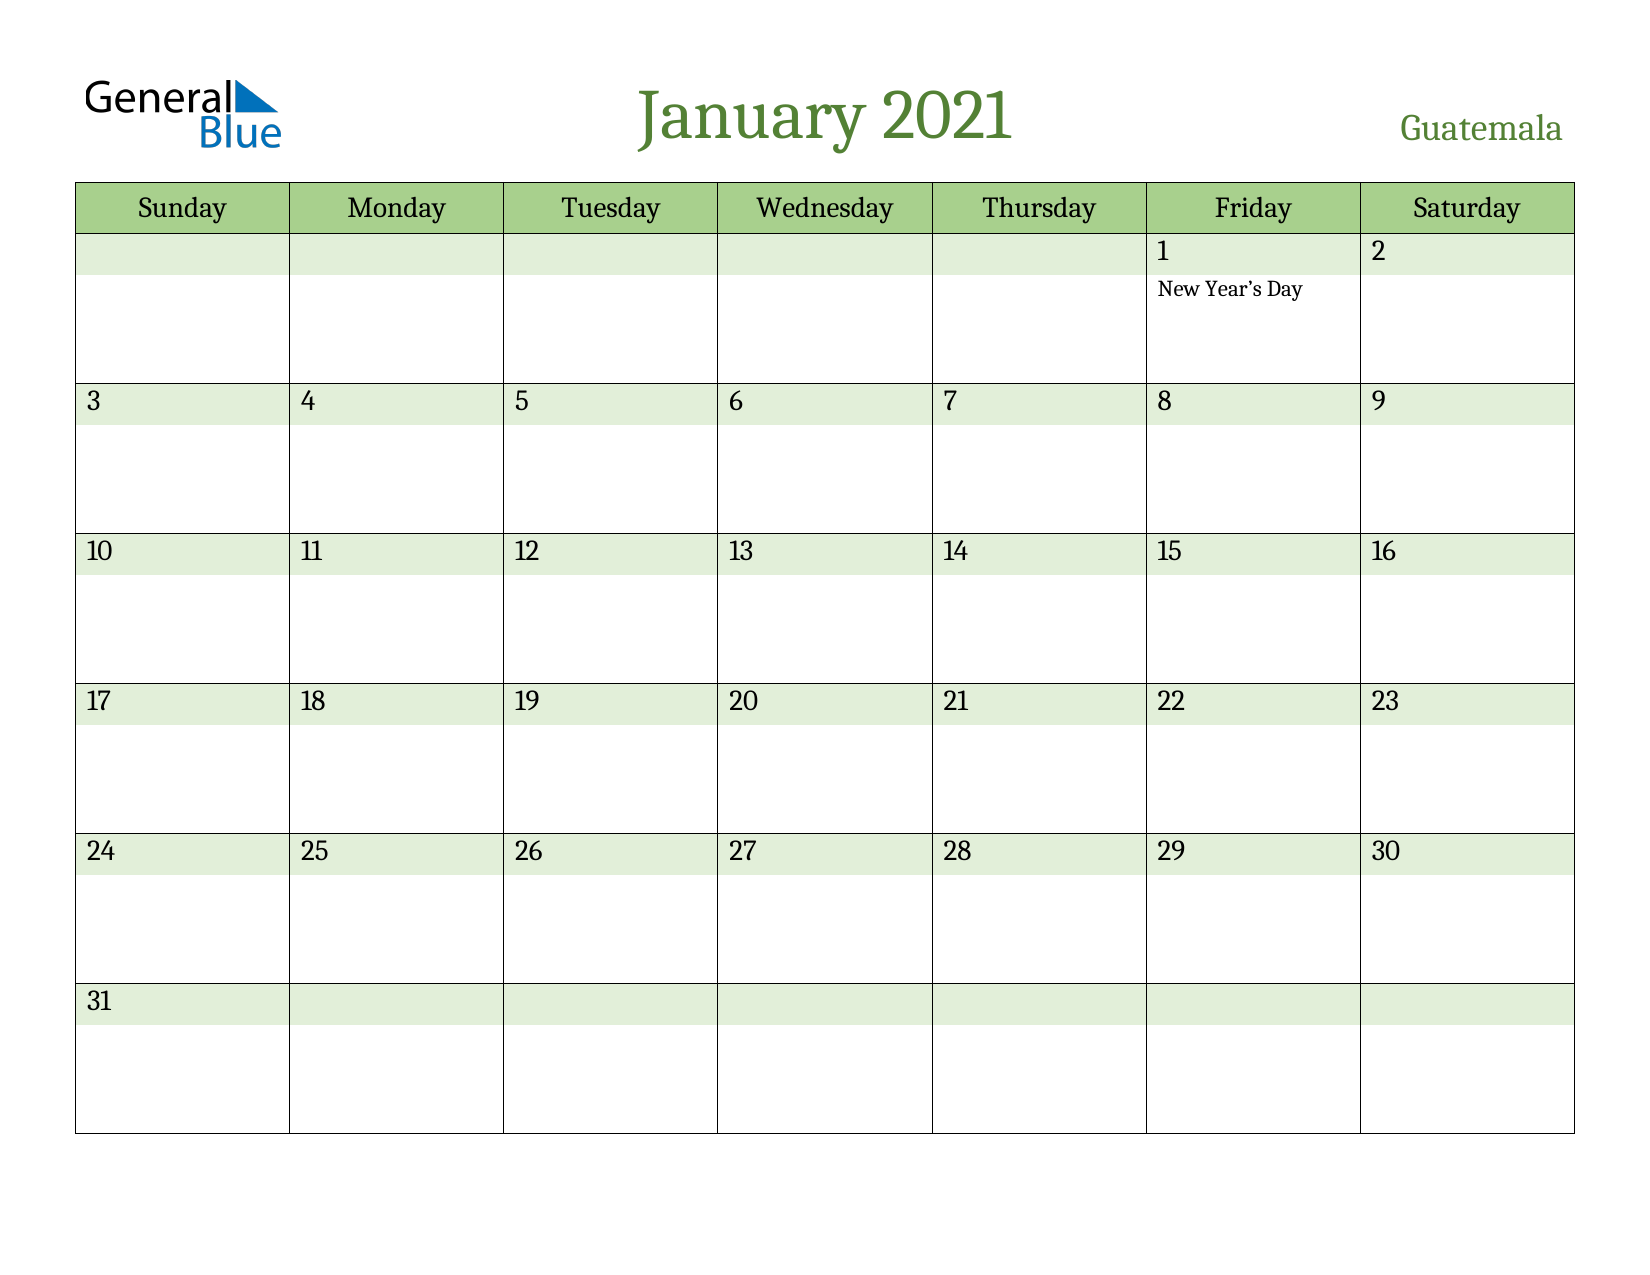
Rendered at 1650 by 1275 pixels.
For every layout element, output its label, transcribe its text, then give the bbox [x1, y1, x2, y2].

table_cell Sunday [76, 183, 289, 233]
table_cell 9 [1361, 384, 1574, 425]
table_cell [1147, 425, 1360, 533]
table_cell [1147, 725, 1360, 833]
table_cell 13 [718, 534, 932, 575]
table_cell [718, 875, 932, 983]
table_cell [933, 1025, 1146, 1133]
table_cell [76, 234, 289, 275]
table_cell 21 [933, 684, 1146, 725]
table_cell [1361, 425, 1574, 533]
table_header January 2021 [504, 75, 1146, 182]
table_cell [718, 1025, 932, 1133]
table_cell [933, 275, 1146, 383]
table_cell [1361, 725, 1574, 833]
table_cell [290, 984, 503, 1025]
table_cell [933, 425, 1146, 533]
table_cell Saturday [1361, 183, 1574, 233]
table_header Guatemala [1146, 75, 1574, 182]
table_cell [504, 425, 717, 533]
table_cell [504, 875, 717, 983]
table_cell [1361, 575, 1574, 683]
table_cell Thursday [933, 183, 1146, 233]
table_cell [76, 425, 289, 533]
table_cell [933, 234, 1146, 275]
table_cell Wednesday [718, 183, 932, 233]
table_cell [290, 575, 503, 683]
table_cell 28 [933, 834, 1146, 875]
table_cell [933, 984, 1146, 1025]
table_cell 2 [1361, 234, 1574, 275]
table_cell 14 [933, 534, 1146, 575]
table_cell 30 [1361, 834, 1574, 875]
table_cell [504, 725, 717, 833]
table_cell 19 [504, 684, 717, 725]
table_cell [718, 984, 932, 1025]
table_cell [1147, 1025, 1360, 1133]
table_cell 3 [76, 384, 289, 425]
table_cell 15 [1147, 534, 1360, 575]
table_cell [76, 575, 289, 683]
table_cell [933, 575, 1146, 683]
table_cell 29 [1147, 834, 1360, 875]
table_cell [290, 1025, 503, 1133]
table_cell [504, 234, 717, 275]
table_cell 22 [1147, 684, 1360, 725]
table_cell 8 [1147, 384, 1360, 425]
table_cell [290, 234, 503, 275]
table_cell [76, 275, 289, 383]
table_cell [933, 875, 1146, 983]
table_cell 11 [290, 534, 503, 575]
table_cell 10 [76, 534, 289, 575]
table_cell 4 [290, 384, 503, 425]
table_cell 7 [933, 384, 1146, 425]
table_cell [718, 575, 932, 683]
table_cell 31 [76, 984, 289, 1025]
table_cell 1 [1147, 234, 1360, 275]
table_cell 20 [718, 684, 932, 725]
table_cell [1147, 875, 1360, 983]
table_cell [1361, 275, 1574, 383]
table_cell [504, 575, 717, 683]
table_cell [76, 1025, 289, 1133]
table_cell Tuesday [504, 183, 717, 233]
table_cell 17 [76, 684, 289, 725]
table_cell Friday [1147, 183, 1360, 233]
table_cell [718, 425, 932, 533]
table_cell 16 [1361, 534, 1574, 575]
table_cell [76, 725, 289, 833]
table_cell 25 [290, 834, 503, 875]
table_cell 24 [76, 834, 289, 875]
table_cell New Year’s Day [1147, 275, 1360, 383]
table_cell [76, 875, 289, 983]
table_cell [1361, 1025, 1574, 1133]
table_cell [290, 725, 503, 833]
table_cell [504, 1025, 717, 1133]
picture [86, 80, 281, 148]
table_cell [718, 234, 932, 275]
table_cell [290, 275, 503, 383]
table_cell [290, 425, 503, 533]
table_cell [290, 875, 503, 983]
table_cell [1361, 984, 1574, 1025]
table_cell [504, 275, 717, 383]
table_cell [504, 984, 717, 1025]
table_header [76, 75, 503, 182]
table_cell [718, 725, 932, 833]
table_cell [1147, 575, 1360, 683]
table_cell [1147, 984, 1360, 1025]
table_cell 26 [504, 834, 717, 875]
table_cell [933, 725, 1146, 833]
table_cell 23 [1361, 684, 1574, 725]
table_cell 18 [290, 684, 503, 725]
table_cell 6 [718, 384, 932, 425]
table_cell [718, 275, 932, 383]
table_cell 5 [504, 384, 717, 425]
table_cell 27 [718, 834, 932, 875]
table_cell Monday [290, 183, 503, 233]
table_cell [1361, 875, 1574, 983]
table_cell 12 [504, 534, 717, 575]
